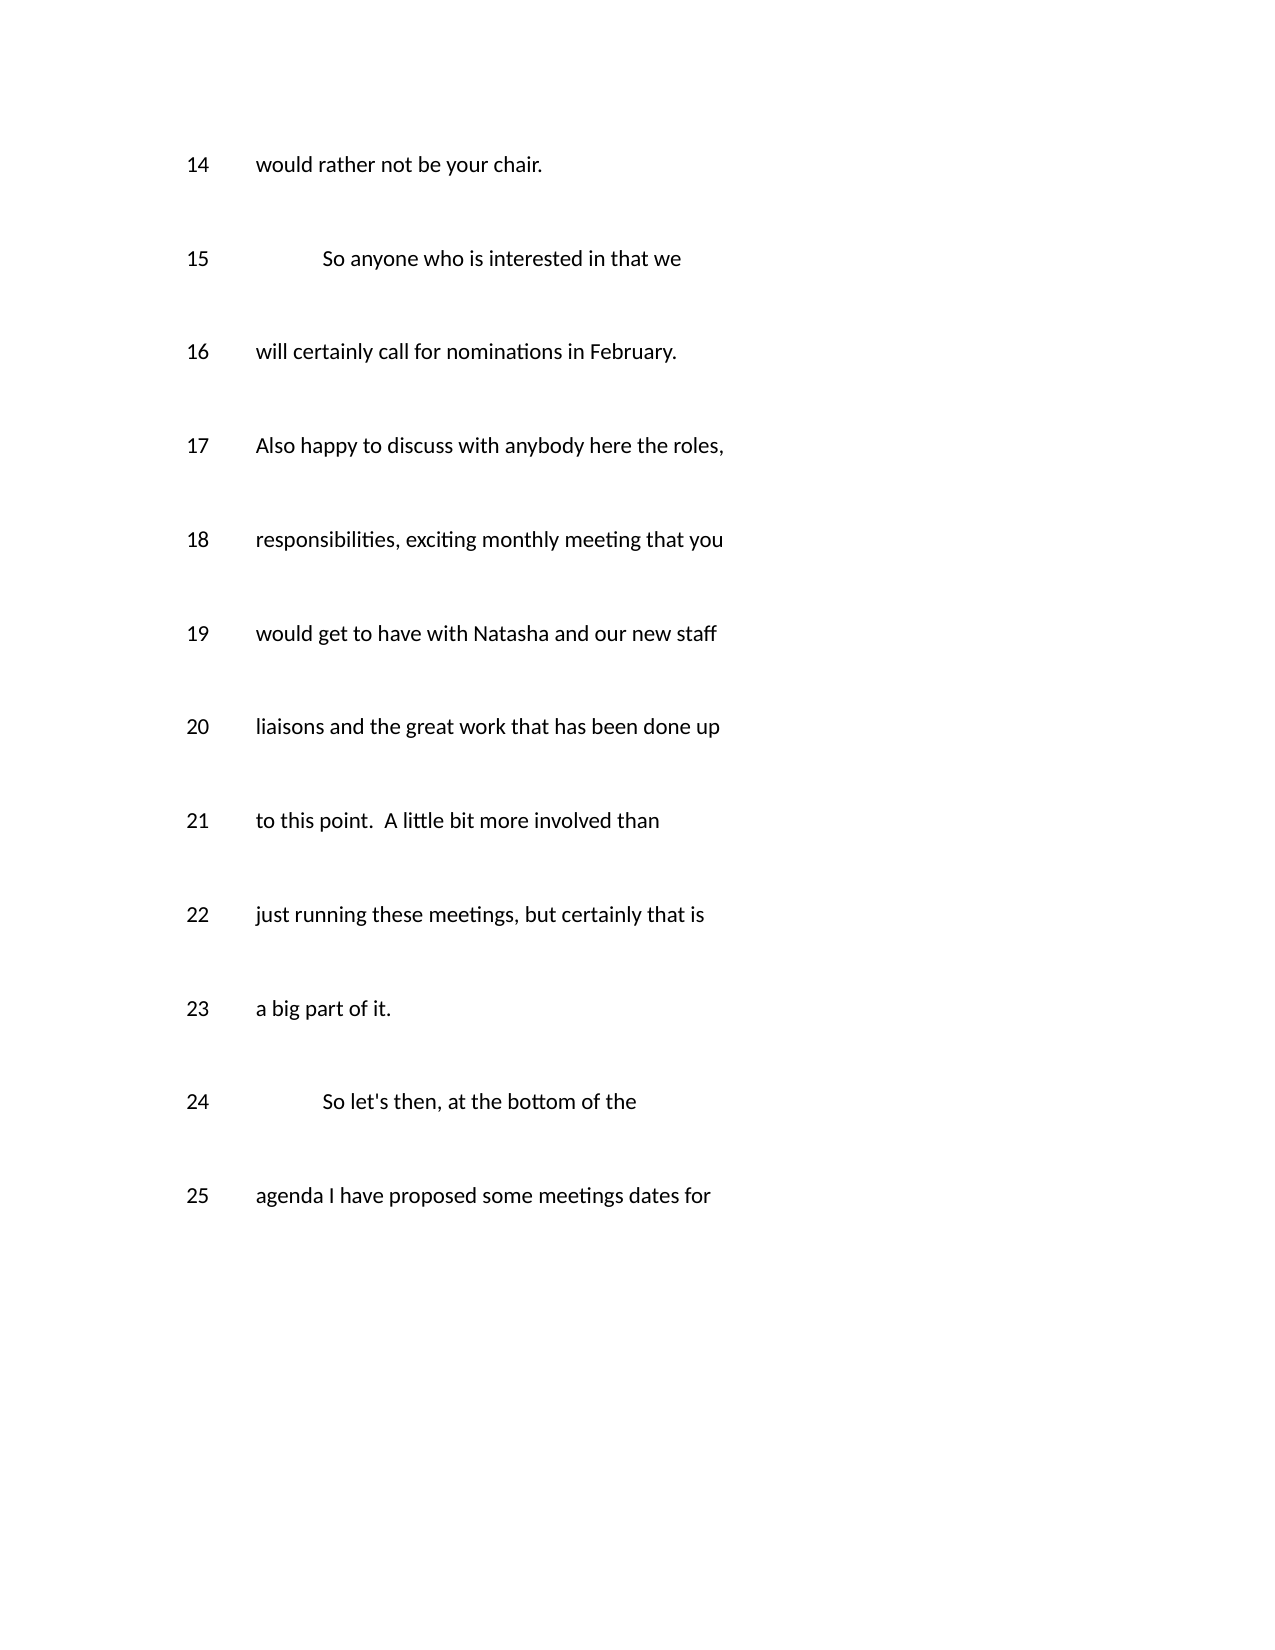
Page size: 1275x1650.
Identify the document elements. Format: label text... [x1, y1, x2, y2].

text 15 So anyone who is interested in that we [150, 244, 1125, 272]
text 24 So let's then, at the bottom of the [150, 1087, 1125, 1116]
text 14 would rather not be your chair. [150, 150, 1125, 178]
text 17 Also happy to discuss with anybody here the roles, [150, 431, 1125, 459]
text 16 will certainly call for nominations in February. [150, 337, 1125, 366]
text 22 just running these meetings, but certainly that is [150, 900, 1125, 928]
text 19 would get to have with Natasha and our new staff [150, 619, 1125, 647]
text 20 liaisons and the great work that has been done up [150, 712, 1125, 741]
text 25 agenda I have proposed some meetings dates for [150, 1181, 1125, 1209]
text 18 responsibilities, exciting monthly meeting that you [150, 525, 1125, 553]
text 23 a big part of it. [150, 994, 1125, 1022]
text 21 to this point. A little bit more involved than [150, 806, 1125, 834]
